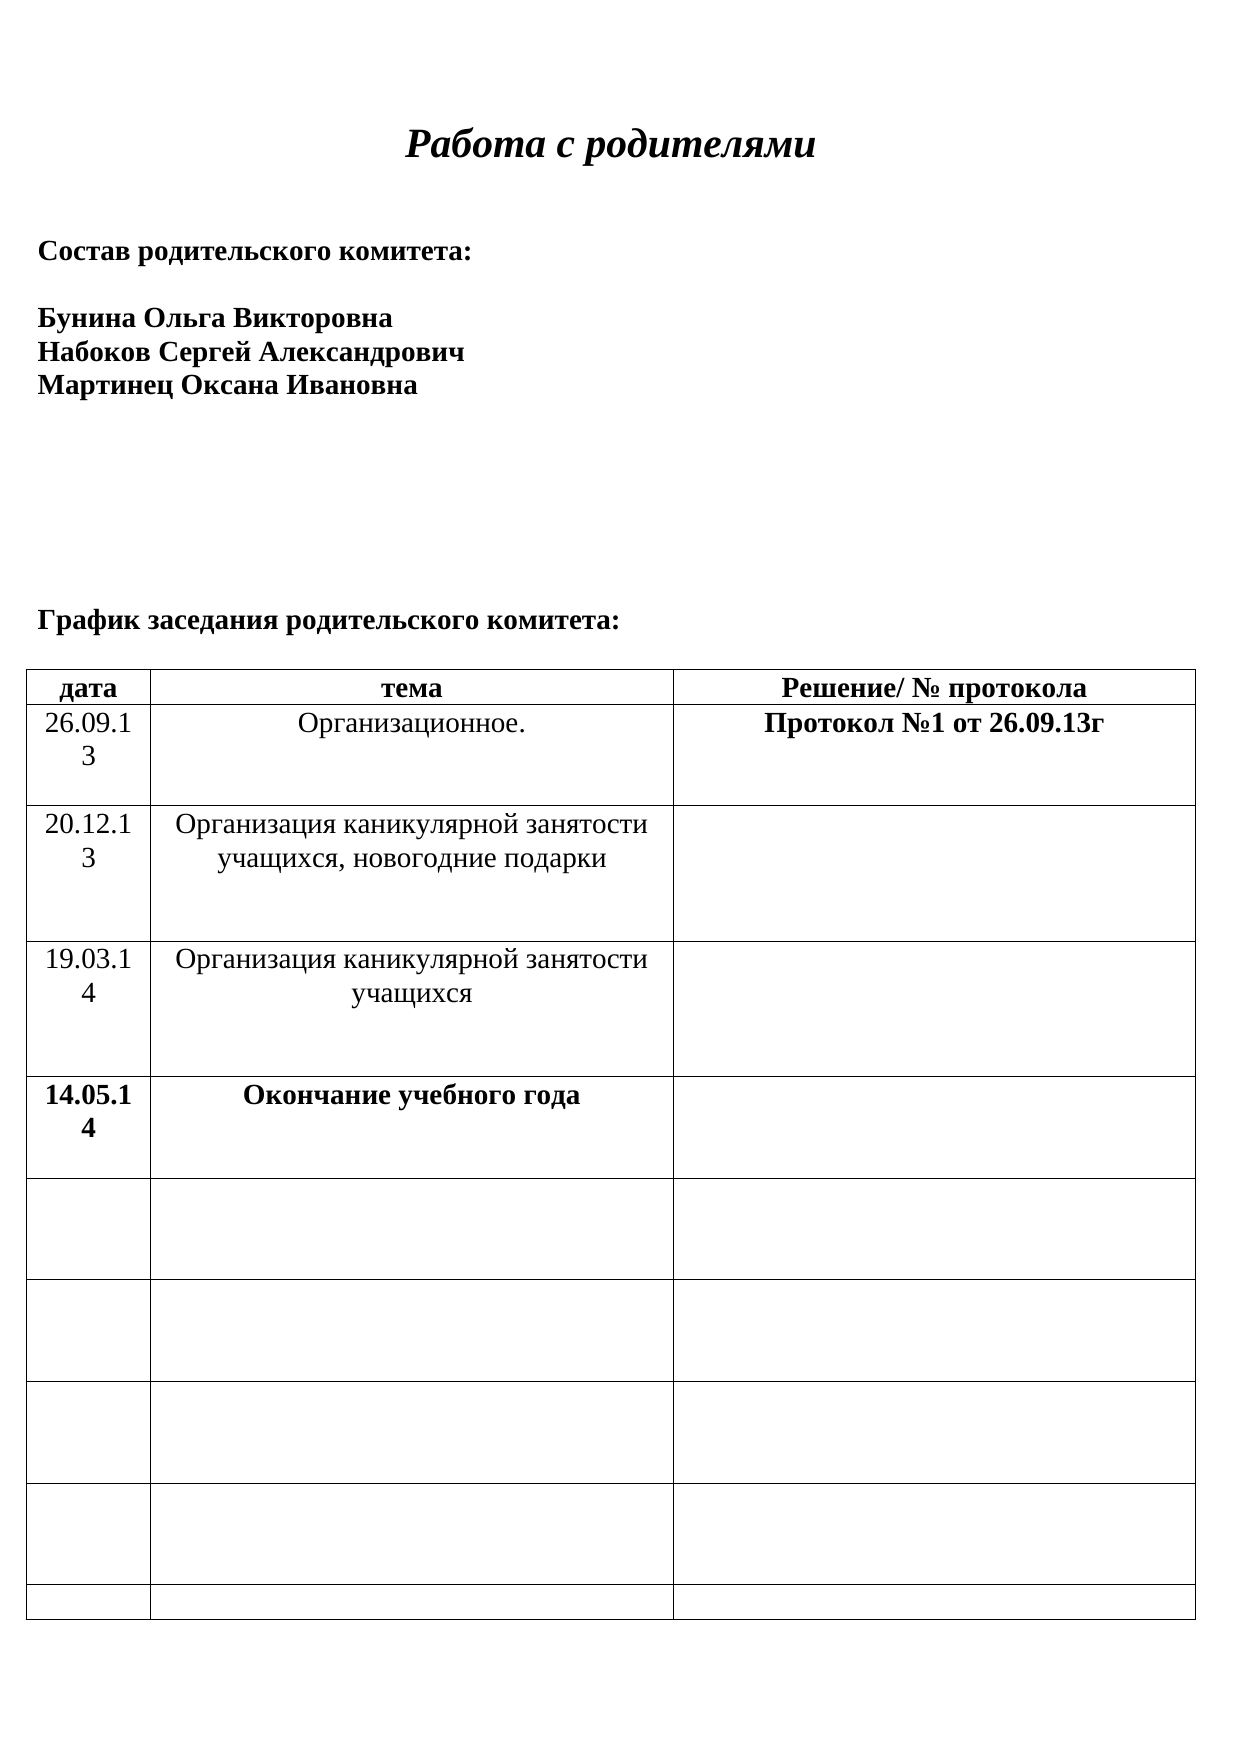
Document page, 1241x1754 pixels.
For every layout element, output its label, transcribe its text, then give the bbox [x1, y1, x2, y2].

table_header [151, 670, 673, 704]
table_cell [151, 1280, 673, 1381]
text Работа с родителями [37, 118, 1184, 166]
text Бунина Ольга Викторовна [37, 300, 1184, 334]
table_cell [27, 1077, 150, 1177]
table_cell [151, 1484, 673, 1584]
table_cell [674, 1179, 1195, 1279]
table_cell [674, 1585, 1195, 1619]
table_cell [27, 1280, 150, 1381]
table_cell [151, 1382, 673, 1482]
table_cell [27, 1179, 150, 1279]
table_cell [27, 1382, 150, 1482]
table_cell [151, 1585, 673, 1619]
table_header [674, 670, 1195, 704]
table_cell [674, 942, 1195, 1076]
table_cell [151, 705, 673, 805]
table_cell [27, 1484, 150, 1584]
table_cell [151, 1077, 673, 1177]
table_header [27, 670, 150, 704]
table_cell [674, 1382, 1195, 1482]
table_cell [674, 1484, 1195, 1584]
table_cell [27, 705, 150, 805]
text График заседания родительского комитета: [37, 602, 1184, 636]
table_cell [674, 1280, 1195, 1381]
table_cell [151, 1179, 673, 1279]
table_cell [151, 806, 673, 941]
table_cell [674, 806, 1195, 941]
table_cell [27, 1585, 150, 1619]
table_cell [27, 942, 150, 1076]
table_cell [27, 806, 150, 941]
text Состав родительского комитета: [37, 233, 1184, 267]
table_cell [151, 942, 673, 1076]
text Набоков Сергей Александрович [37, 334, 1184, 367]
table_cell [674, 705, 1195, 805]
text Мартинец Оксана Ивановна [37, 367, 1184, 401]
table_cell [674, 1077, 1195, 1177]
